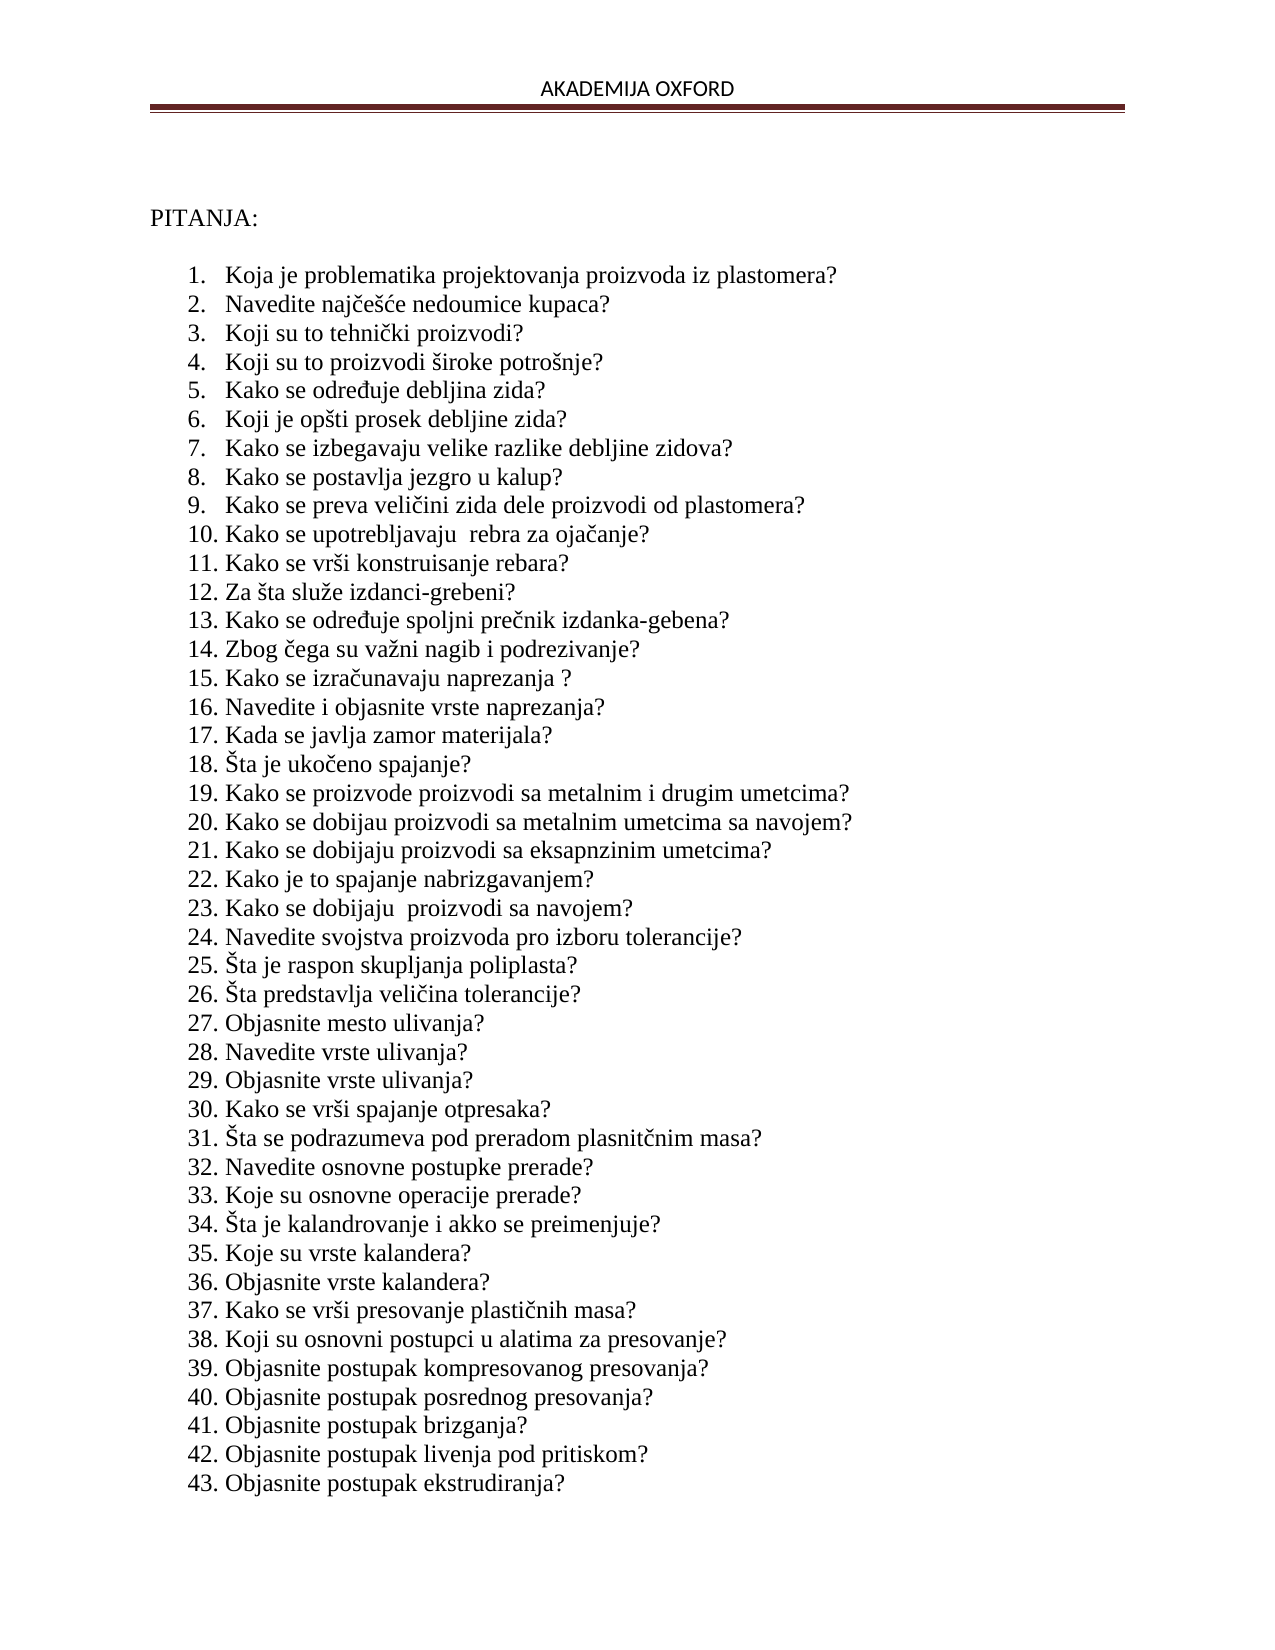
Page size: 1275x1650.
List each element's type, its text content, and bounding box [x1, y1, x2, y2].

list Objasnite postupak livenja pod pritiskom? [187, 1439, 1125, 1468]
list Kako se izračunavaju naprezanja ? [187, 663, 1125, 692]
list Objasnite postupak posrednog presovanja? [187, 1382, 1125, 1411]
list Kako se vrši spajanje otpresaka? [187, 1094, 1125, 1123]
list Kako se određuje debljina zida? [187, 376, 1125, 404]
list Kako se izbegavaju velike razlike debljine zidova? [187, 433, 1125, 462]
list Navedite vrste ulivanja? [187, 1037, 1125, 1066]
list Šta se podrazumeva pod preradom plasnitčnim masa? [187, 1123, 1125, 1152]
list Kako se dobijaju proizvodi sa navojem? [187, 893, 1125, 922]
list Koji su to proizvodi široke potrošnje? [187, 347, 1125, 376]
list Šta je kalandrovanje i akko se preimenjuje? [187, 1209, 1125, 1238]
list Objasnite vrste ulivanja? [187, 1066, 1125, 1094]
list Objasnite postupak ekstrudiranja? [187, 1468, 1125, 1497]
list Šta je ukočeno spajanje? [187, 749, 1125, 778]
list Navedite osnovne postupke prerade? [187, 1152, 1125, 1181]
list Kako se proizvode proizvodi sa metalnim i drugim umetcima? [187, 778, 1125, 807]
list Koji su osnovni postupci u alatima za presovanje? [187, 1324, 1125, 1353]
list Kako je to spajanje nabrizgavanjem? [187, 864, 1125, 893]
list Šta je raspon skupljanja poliplasta? [187, 951, 1125, 979]
list Zbog čega su važni nagib i podrezivanje? [187, 634, 1125, 663]
list Koji je opšti prosek debljine zida? [187, 404, 1125, 433]
list Koji su to tehnički proizvodi? [187, 318, 1125, 347]
list Objasnite mesto ulivanja? [187, 1008, 1125, 1037]
list Kako se upotrebljavaju rebra za ojačanje? [187, 519, 1125, 548]
list Kako se dobijaju proizvodi sa eksapnzinim umetcima? [187, 836, 1125, 864]
list Za šta služe izdanci-grebeni? [187, 577, 1125, 606]
list Kako se preva veličini zida dele proizvodi od plastomera? [187, 491, 1125, 519]
list Objasnite postupak brizganja? [187, 1411, 1125, 1439]
list Koje su osnovne operacije prerade? [187, 1181, 1125, 1209]
list Objasnite vrste kalandera? [187, 1267, 1125, 1296]
list Navedite svojstva proizvoda pro izboru tolerancije? [187, 922, 1125, 951]
list Koje su vrste kalandera? [187, 1238, 1125, 1267]
list Šta predstavlja veličina tolerancije? [187, 979, 1125, 1008]
list Navedite i objasnite vrste naprezanja? [187, 692, 1125, 721]
list Kada se javlja zamor materijala? [187, 721, 1125, 749]
text PITANJA: [150, 203, 1125, 232]
list Kako se postavlja jezgro u kalup? [187, 462, 1125, 491]
list Kako se određuje spoljni prečnik izdanka-gebena? [187, 606, 1125, 634]
list Kako se vrši presovanje plastičnih masa? [187, 1296, 1125, 1324]
list Objasnite postupak kompresovanog presovanja? [187, 1353, 1125, 1382]
list Kako se dobijau proizvodi sa metalnim umetcima sa navojem? [187, 807, 1125, 836]
list Koja je problematika projektovanja proizvoda iz plastomera? [187, 261, 1125, 289]
list Kako se vrši konstruisanje rebara? [187, 548, 1125, 577]
list Navedite najčešće nedoumice kupaca? [187, 289, 1125, 318]
